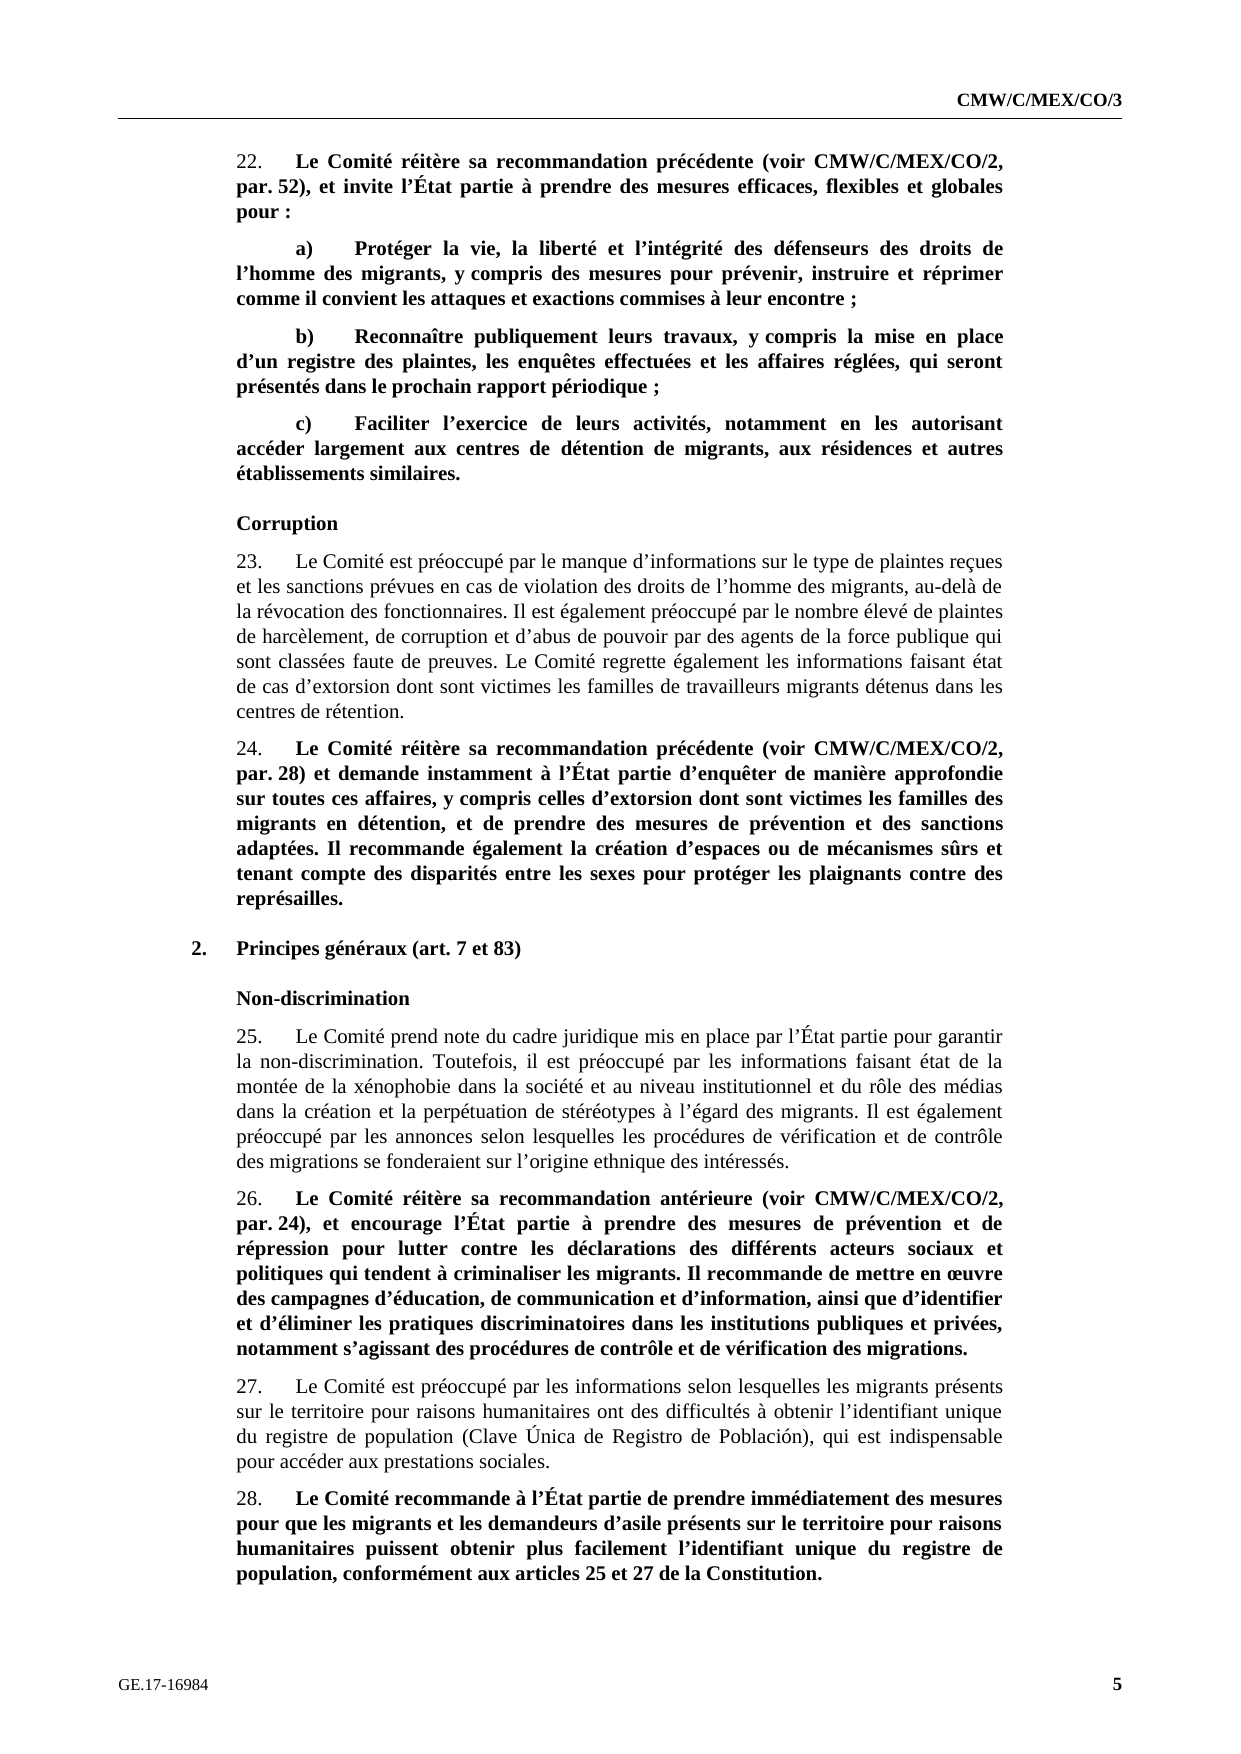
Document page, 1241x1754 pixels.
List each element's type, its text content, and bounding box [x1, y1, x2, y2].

text 26. Le Comité réitère sa recommandation antérieure (voir CMW/C/MEX/CO/2, par. 24), et encourage l’État partie à prendre des mesures de prévention et de répression pour lutter contre les déclarations des différents acteurs sociaux et politiques qui tendent à criminaliser les migrants. Il recommande de mettre en œuvre des campagnes d’éducation, de communication et d’information, ainsi que d’identifier et d’éliminer les pratiques discriminatoires dans les institutions publiques et privées, notamment s’agissant des procédures de contrôle et de vérification des migrations. [236, 1185, 1004, 1360]
text b) Reconnaître publiquement leurs travaux, y compris la mise en place d’un registre des plaintes, les enquêtes effectuées et les affaires réglées, qui seront présentés dans le prochain rapport périodique ; [236, 323, 1004, 398]
text 28. Le Comité recommande à l’État partie de prendre immédiatement des mesures pour que les migrants et les demandeurs d’asile présents sur le territoire pour raisons humanitaires puissent obtenir plus facilement l’identifiant unique du registre de population, conformément aux articles 25 et 27 de la Constitution. [236, 1485, 1004, 1585]
text Non-discrimination [118, 985, 1004, 1010]
text a) Protéger la vie, la liberté et l’intégrité des défenseurs des droits de l’homme des migrants, y compris des mesures pour prévenir, instruire et réprimer comme il convient les attaques et exactions commises à leur encontre ; [236, 235, 1004, 310]
text 2. Principes généraux (art. 7 et 83) [118, 935, 1004, 960]
text Corruption [118, 510, 1004, 535]
text 22. Le Comité réitère sa recommandation précédente (voir CMW/C/MEX/CO/2, par. 52), et invite l’État partie à prendre des mesures efficaces, flexibles et globales pour : [236, 148, 1004, 223]
text 24. Le Comité réitère sa recommandation précédente (voir CMW/C/MEX/CO/2, par. 28) et demande instamment à l’État partie d’enquêter de manière approfondie sur toutes ces affaires, y compris celles d’extorsion dont sont victimes les familles des migrants en détention, et de prendre des mesures de prévention et des sanctions adaptées. Il recommande également la création d’espaces ou de mécanismes sûrs et tenant compte des disparités entre les sexes pour protéger les plaignants contre des représailles. [236, 735, 1004, 910]
text 25. Le Comité prend note du cadre juridique mis en place par l’État partie pour garantir la non-discrimination. Toutefois, il est préoccupé par les informations faisant état de la montée de la xénophobie dans la société et au niveau institutionnel et du rôle des médias dans la création et la perpétuation de stéréotypes à l’égard des migrants. Il est également préoccupé par les annonces selon lesquelles les procédures de vérification et de contrôle des migrations se fonderaient sur l’origine ethnique des intéressés. [236, 1023, 1004, 1173]
text 23. Le Comité est préoccupé par le manque d’informations sur le type de plaintes reçues et les sanctions prévues en cas de violation des droits de l’homme des migrants, au-delà de la révocation des fonctionnaires. Il est également préoccupé par le nombre élevé de plaintes de harcèlement, de corruption et d’abus de pouvoir par des agents de la force publique qui sont classées faute de preuves. Le Comité regrette également les informations faisant état de cas d’extorsion dont sont victimes les familles de travailleurs migrants détenus dans les centres de rétention. [236, 548, 1004, 723]
text c) Faciliter l’exercice de leurs activités, notamment en les autorisant accéder largement aux centres de détention de migrants, aux résidences et autres établissements similaires. [236, 410, 1004, 485]
text 27. Le Comité est préoccupé par les informations selon lesquelles les migrants présents sur le territoire pour raisons humanitaires ont des difficultés à obtenir l’identifiant unique du registre de population (Clave Única de Registro de Población), qui est indispensable pour accéder aux prestations sociales. [236, 1373, 1004, 1473]
